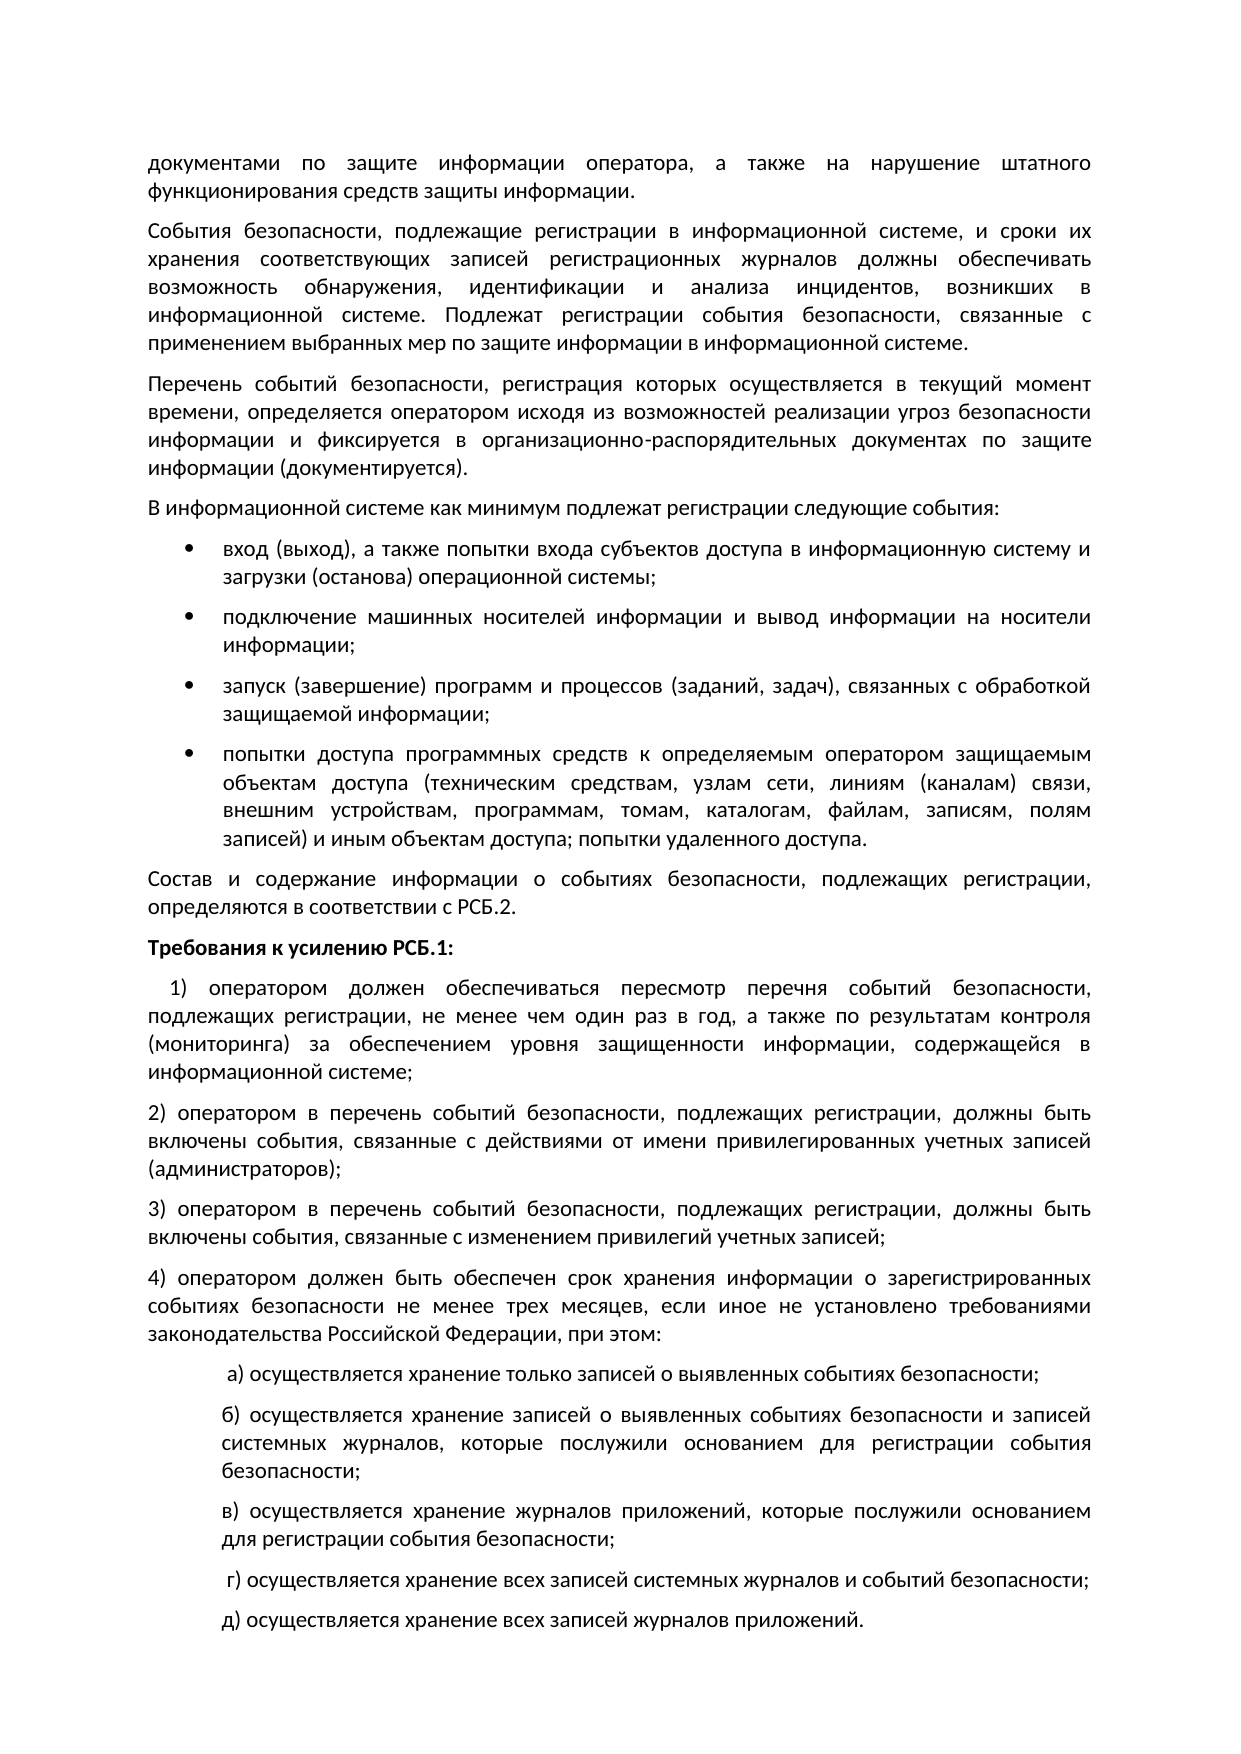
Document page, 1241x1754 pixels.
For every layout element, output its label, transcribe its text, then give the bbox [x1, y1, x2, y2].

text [148, 148, 1092, 204]
list подключение машинных носителей информации и вывод информации на носители информации; [185, 602, 1092, 658]
text 1) оператором должен обеспечиваться пересмотр перечня событий безопасности, подлежащих регистрации, не менее чем один раз в год, а также по результатам контроля (мониторинга) за обеспечением уровня защищенности информации, содержащейся в информационной системе; [148, 973, 1092, 1085]
text г) осуществляется хранение всех записей системных журналов и событий безопасности; [221, 1565, 1092, 1593]
text 2) оператором в перечень событий безопасности, подлежащих регистрации, должны быть включены события, связанные с действиями от имени привилегированных учетных записей (администраторов); [148, 1098, 1092, 1182]
text Состав и содержание информации о событиях безопасности, подлежащих регистрации, определяются в соответствии с РСБ.2. [148, 864, 1092, 920]
list попытки доступа программных средств к определяемым оператором защищаемым объектам доступа (техническим средствам, узлам сети, линиям (каналам) связи, внешним устройствам, программам, томам, каталогам, файлам, записям, полям записей) и иным объектам доступа; попытки удаленного доступа. [185, 739, 1092, 852]
text Требования к усилению РСБ.1: [148, 933, 1092, 961]
text 4) оператором должен быть обеспечен срок хранения информации о зарегистрированных событиях безопасности не менее трех месяцев, если иное не установлено требованиями законодательства Российской Федерации, при этом: [148, 1263, 1092, 1347]
text в) осуществляется хранение журналов приложений, которые послужили основанием для регистрации события безопасности; [221, 1497, 1092, 1553]
text В информационной системе как минимум подлежат регистрации следующие события: [148, 493, 1092, 521]
text д) осуществляется хранение всех записей журналов приложений. [221, 1606, 1092, 1634]
text 3) оператором в перечень событий безопасности, подлежащих регистрации, должны быть включены события, связанные с изменением привилегий учетных записей; [148, 1194, 1092, 1250]
text б) осуществляется хранение записей о выявленных событиях безопасности и записей системных журналов, которые послужили основанием для регистрации события безопасности; [221, 1400, 1092, 1484]
text События безопасности, подлежащие регистрации в информационной системе, и сроки их хранения соответствующих записей регистрационных журналов должны обеспечивать возможность обнаружения, идентификации и анализа инцидентов, возникших в информационной системе. Подлежат регистрации события безопасности, связанные с применением выбранных мер по защите информации в информационной системе. [148, 216, 1092, 356]
text Перечень событий безопасности, регистрация которых осуществляется в текущий момент времени, определяется оператором исходя из возможностей реализации угроз безопасности информации и фиксируется в организационно­-распорядительных документах по защите информации (документируется). [148, 369, 1092, 481]
text а) осуществляется хранение только записей о выявленных событиях безопасности; [221, 1359, 1092, 1387]
list вход (выход), а также попытки входа субъектов доступа в информационную систему и загрузки (останова) операционной системы; [185, 534, 1092, 590]
list запуск (завершение) программ и процессов (заданий, задач), связанных с обработкой защищаемой информации; [185, 671, 1092, 727]
